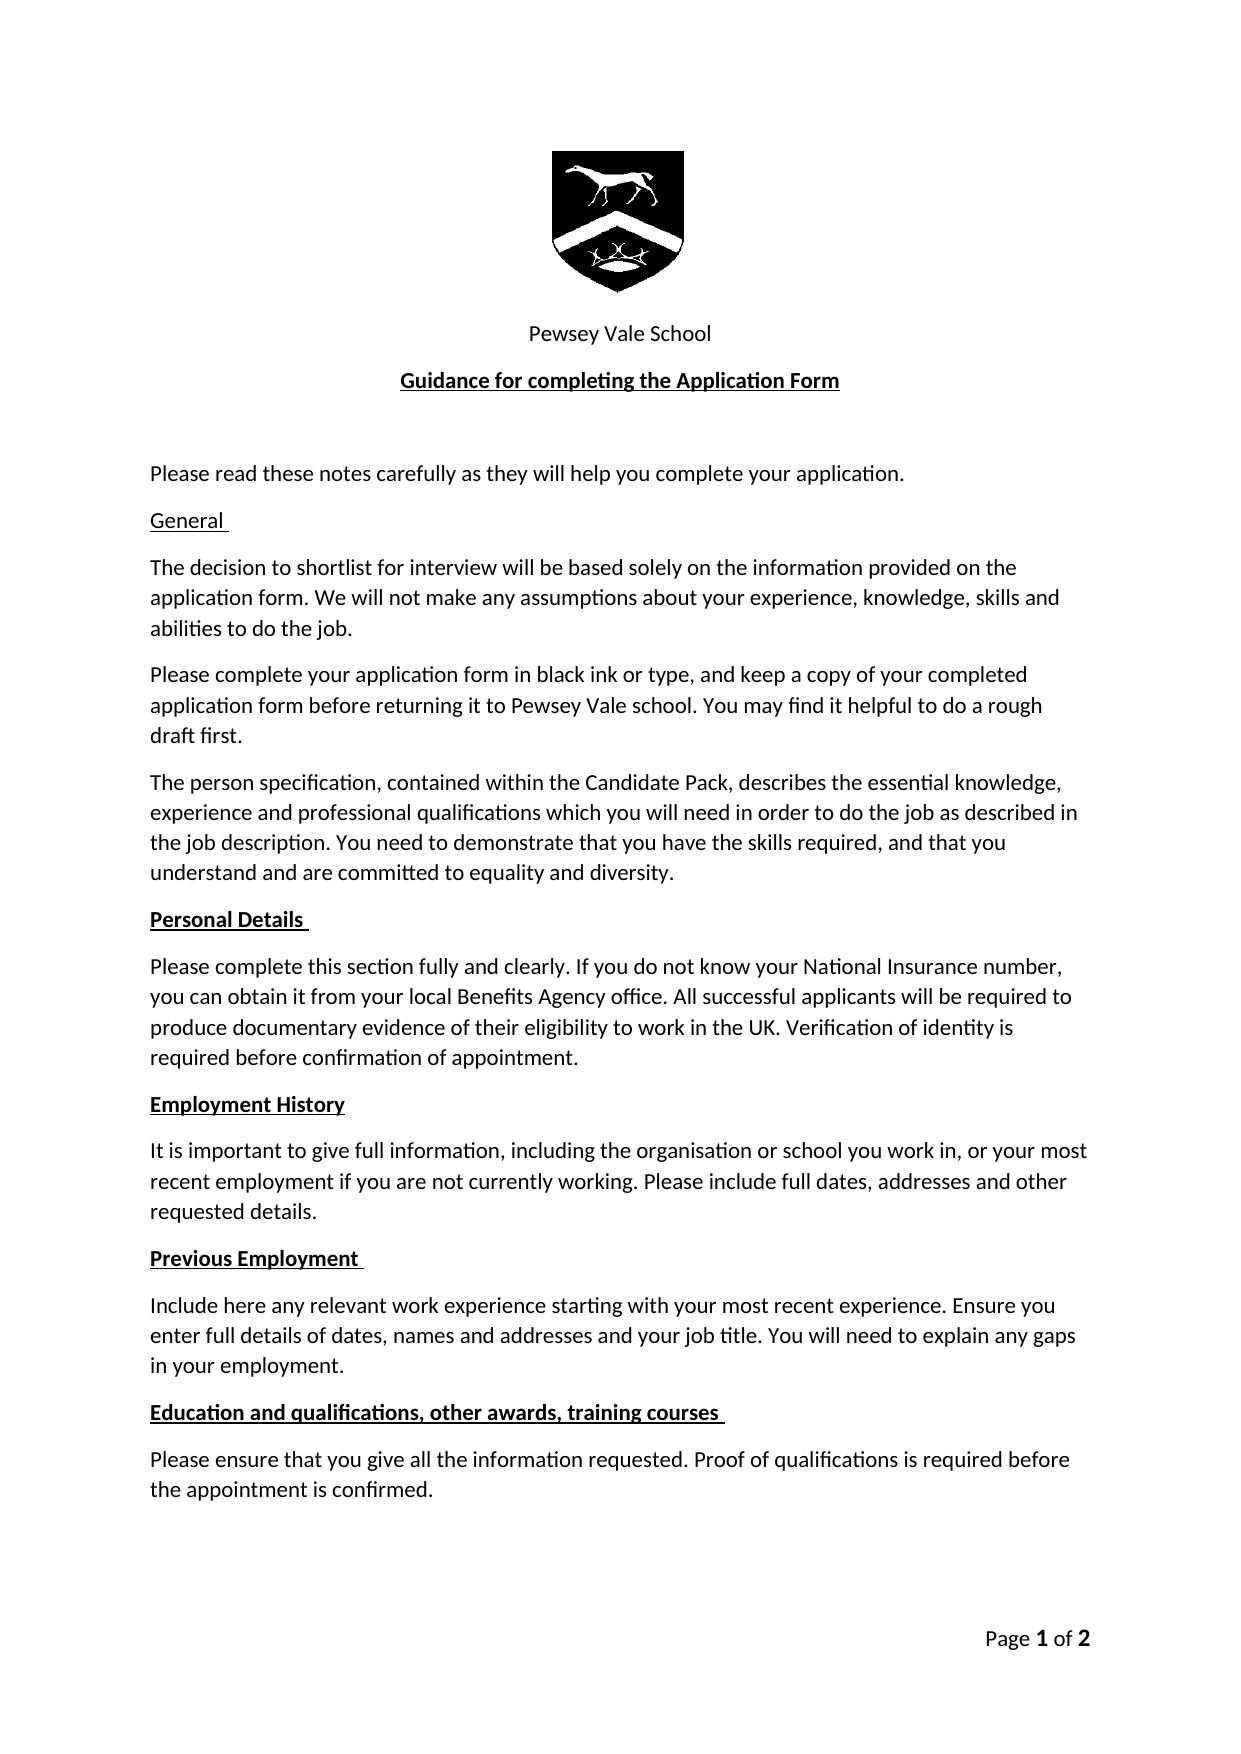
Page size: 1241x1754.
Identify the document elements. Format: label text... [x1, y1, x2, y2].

text The decision to shortlist for interview will be based solely on the information provided on the application form. We will not make any assumptions about your experience, knowledge, skills and abilities to do the job. [150, 553, 1090, 642]
text The person specification, contained within the Candidate Pack, describes the essential knowledge, experience and professional qualifications which you will need in order to do the job as described in the job description. You need to demonstrate that you have the skills required, and that you understand and are committed to equality and diversity. [150, 768, 1090, 886]
text Employment History [150, 1090, 1090, 1118]
text Please ensure that you give all the information requested. Proof of qualifications is required before the appointment is confirmed. [150, 1445, 1090, 1503]
text Include here any relevant work experience starting with your most recent experience. Ensure you enter full details of dates, names and addresses and your job title. You will need to explain any gaps in your employment. [150, 1291, 1090, 1379]
text Please read these notes carefully as they will help you complete your application. [150, 459, 1090, 487]
text It is important to give full information, including the organisation or school you work in, or your most recent employment if you are not currently working. Please include full dates, addresses and other requested details. [150, 1137, 1090, 1225]
text Personal Details [150, 905, 1090, 933]
text General [150, 506, 1090, 534]
text Guidance for completing the Application Form [150, 366, 1090, 394]
text Please complete this section fully and clearly. If you do not know your National Insurance number, you can obtain it from your local Benefits Agency office. All successful applicants will be required to produce documentary evidence of their eligibility to work in the UK. Verification of identity is required before confirmation of appointment. [150, 952, 1090, 1071]
text Previous Employment [150, 1244, 1090, 1272]
picture [548, 150, 692, 300]
text Pewsey Vale School [150, 319, 1090, 347]
text Please complete your application form in black ink or type, and keep a copy of your completed application form before returning it to Pewsey Vale school. You may find it helpful to do a rough draft first. [150, 661, 1090, 749]
text Education and qualifications, other awards, training courses [150, 1398, 1090, 1426]
